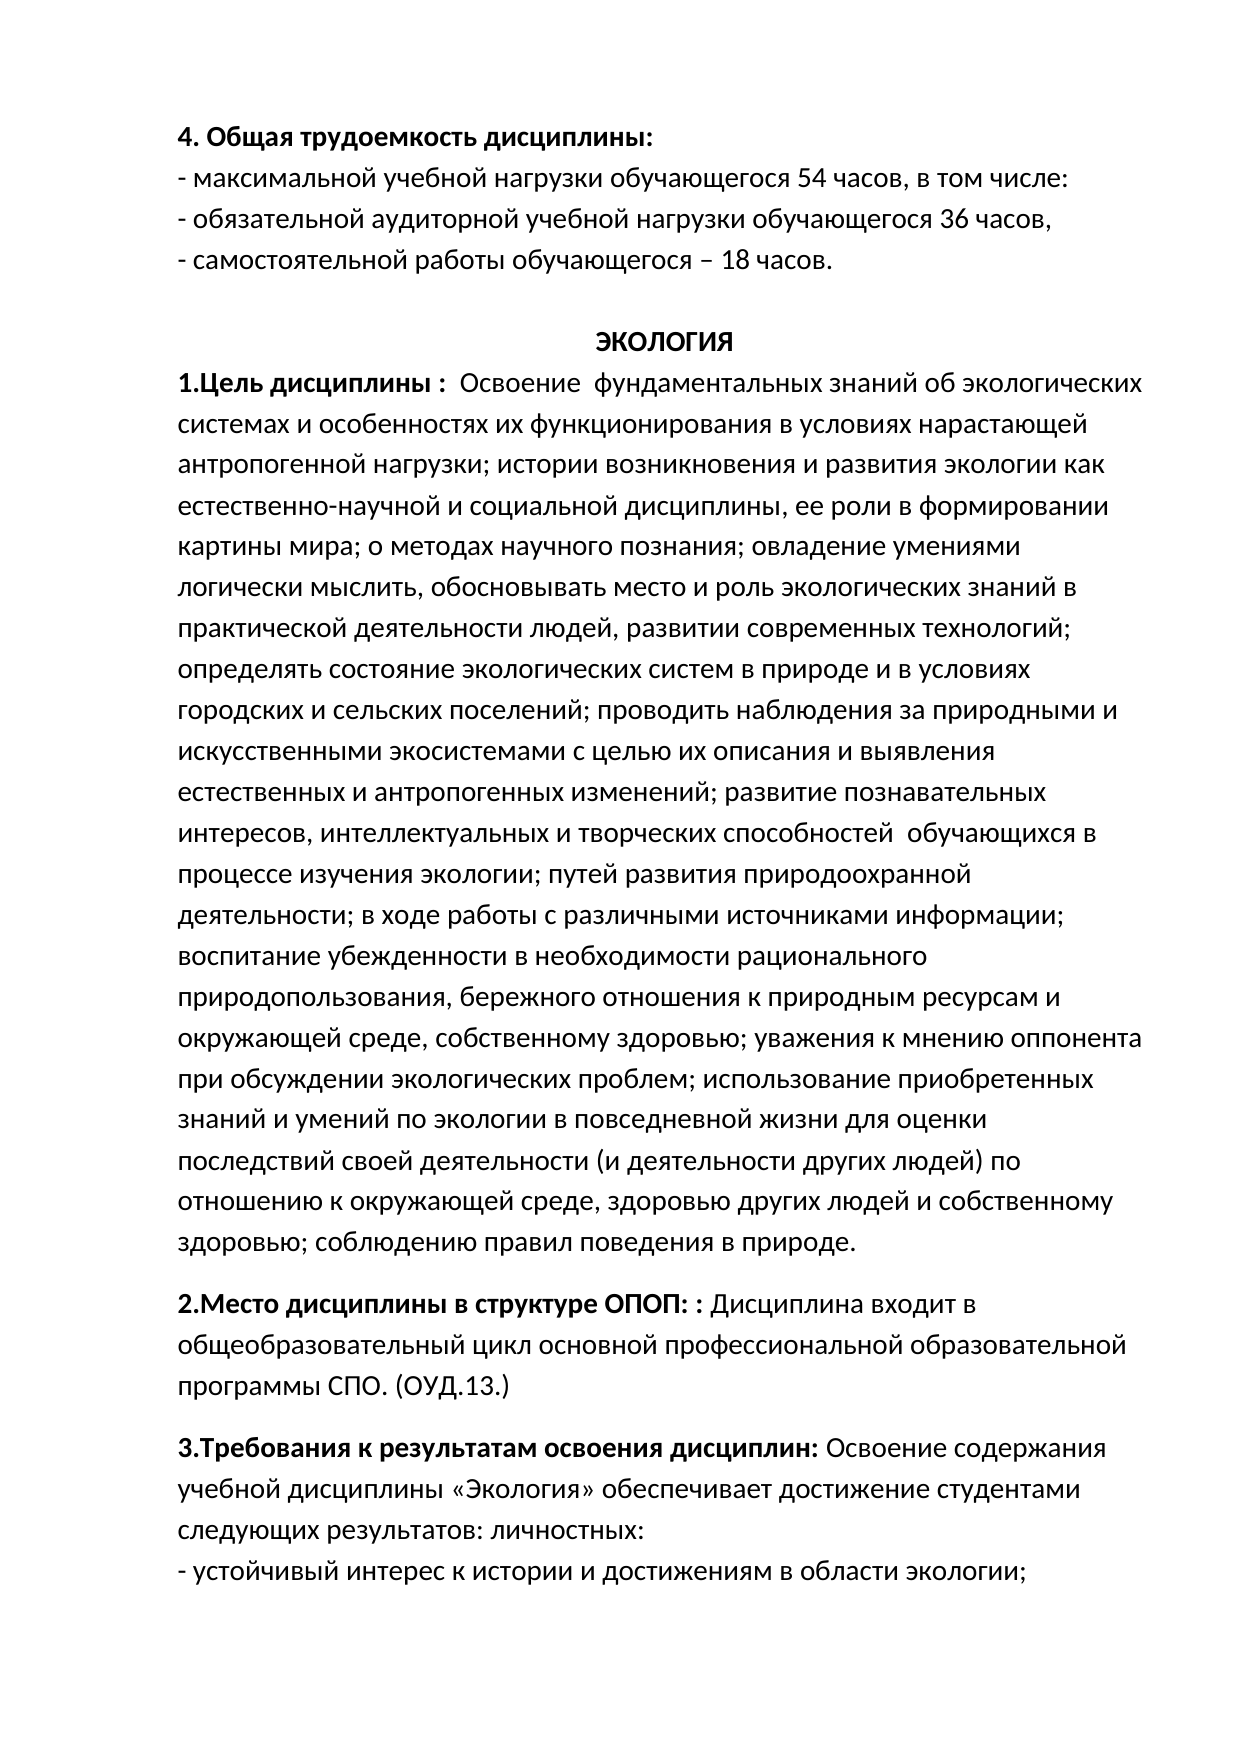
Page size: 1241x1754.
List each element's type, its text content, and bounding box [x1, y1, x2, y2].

text 3.Требования к результатам освоения дисциплин: Освоение содержания учебной дисциплины «Экология» обеспечивает достижение студентами следующих результатов: личностных: [177, 1429, 1152, 1546]
text 1.Цель дисциплины : Освоение фундаментальных знаний об экологических системах и особенностях их функционирования в условиях нарастающей антропогенной нагрузки; истории возникновения и развития экологии как естественно-научной и социальной дисциплины, ее роли в формировании картины мира; о методах научного познания; овладение умениями логически мыслить, обосновывать место и роль экологических знаний в практической деятельности людей, развитии современных технологий; определять состояние экологических систем в природе и в условиях городских и сельских поселений; проводить наблюдения за природными и искусственными экосистемами с целью их описания и выявления естественных и антропогенных изменений; развитие познавательных интересов, интеллектуальных и творческих способностей обучающихся в процессе изучения экологии; путей развития природоохранной деятельности; в ходе работы с различными источниками информации; воспитание убежденности в необходимости рационального природопользования, бережного отношения к природным ресурсам и окружающей среде, собственному здоровью; уважения к мнению оппонента при обсуждении экологических проблем; использование приобретенных знаний и умений по экологии в повседневной жизни для оценки последствий своей деятельности (и деятельности других людей) по отношению к окружающей среде, здоровью других людей и собственному здоровью; соблюдению правил поведения в природе. [177, 364, 1152, 1259]
text ЭКОЛОГИЯ [177, 323, 1152, 358]
text - максимальной учебной нагрузки обучающегося 54 часов, в том числе: [177, 159, 1152, 195]
text - обязательной аудиторной учебной нагрузки обучающегося 36 часов, [177, 200, 1152, 236]
text - устойчивый интерес к истории и достижениям в области экологии; [177, 1552, 1152, 1587]
text - самостоятельной работы обучающегося – 18 часов. [177, 241, 1152, 277]
text 2.Место дисциплины в структуре ОПОП: : Дисциплина входит в общеобразовательный цикл основной профессиональной образовательной программы СПО. (ОУД.13.) [177, 1285, 1152, 1403]
text 4. Общая трудоемкость дисциплины: [177, 118, 1152, 154]
